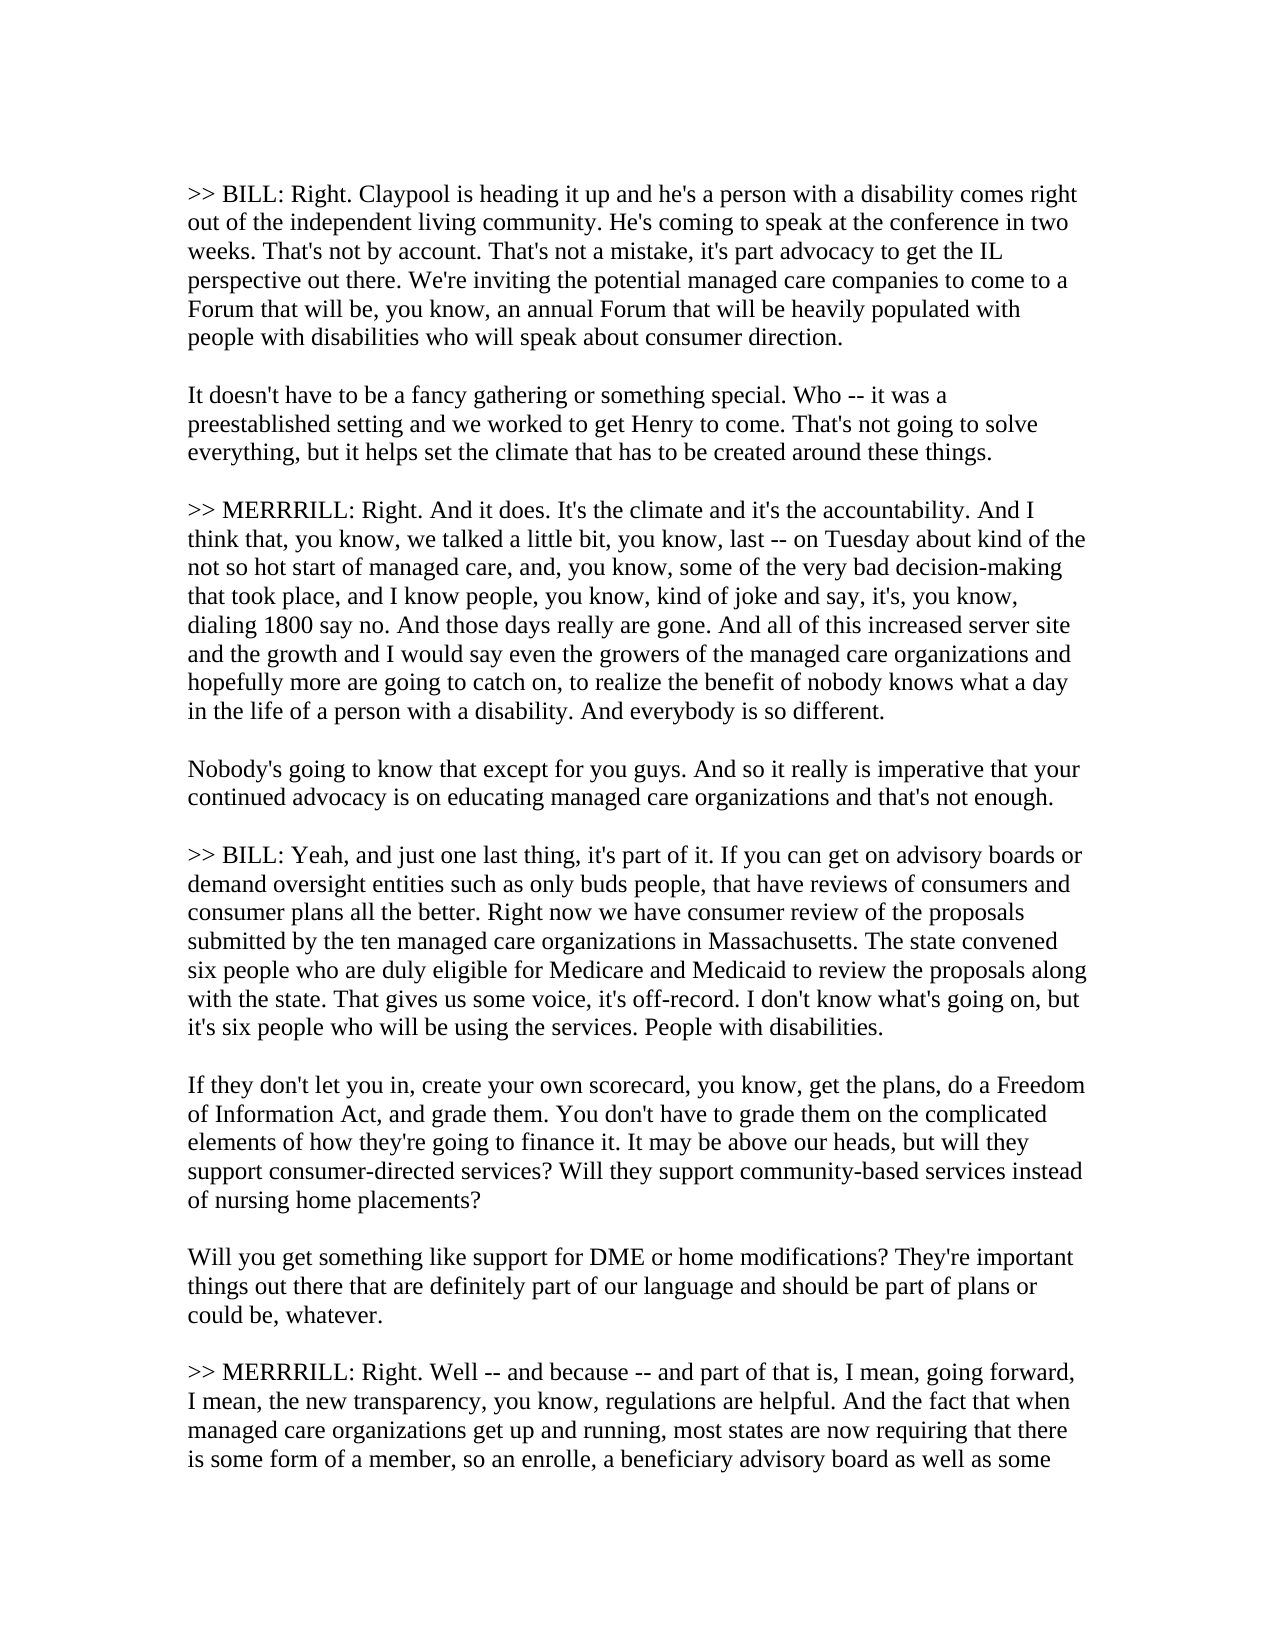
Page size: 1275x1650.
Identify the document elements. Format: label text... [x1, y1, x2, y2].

text >> BILL: Yeah, and just one last thing, it's part of it. If you can get on advisory boards or demand oversight entities such as only buds people, that have reviews of consumers and consumer plans all the better. Right now we have consumer review of the proposals submitted by the ten managed care organizations in Massachusetts. The state convened six people who are duly eligible for Medicare and Medicaid to review the proposals along with the state. That gives us some voice, it's off-record. I don't know what's going on, but it's six people who will be using the services. People with disabilities. [187, 840, 1087, 1041]
text Nobody's going to know that except for you guys. And so it really is imperative that your continued advocacy is on educating managed care organizations and that's not enough. [187, 754, 1087, 811]
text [187, 1357, 1087, 1472]
text >> MERRRILL: Right. And it does. It's the climate and it's the accountability. And I think that, you know, we talked a little bit, you know, last -- on Tuesday about kind of the not so hot start of managed care, and, you know, some of the very bad decision-making that took place, and I know people, you know, kind of joke and say, it's, you know, dialing 1800 say no. And those days really are gone. And all of this increased server site and the growth and I would say even the growers of the managed care organizations and hopefully more are going to catch on, to realize the benefit of nobody knows what a day in the life of a person with a disability. And everybody is so different. [187, 495, 1087, 725]
text >> BILL: Right. Claypool is heading it up and he's a person with a disability comes right out of the independent living community. He's coming to speak at the conference in two weeks. That's not by account. That's not a mistake, it's part advocacy to get the IL perspective out there. We're inviting the potential managed care companies to come to a Forum that will be, you know, an annual Forum that will be heavily populated with people with disabilities who will speak about consumer direction. [187, 179, 1087, 351]
text Will you get something like support for DME or home modifications? They're important things out there that are definitely part of our language and should be part of plans or could be, whatever. [187, 1242, 1087, 1329]
text If they don't let you in, create your own scorecard, you know, get the plans, do a Freedom of Information Act, and grade them. You don't have to grade them on the complicated elements of how they're going to finance it. It may be above our heads, but will they support consumer-directed services? Will they support community-based services instead of nursing home placements? [187, 1070, 1087, 1214]
text It doesn't have to be a fancy gathering or something special. Who -- it was a preestablished setting and we worked to get Henry to come. That's not going to solve everything, but it helps set the climate that has to be created around these things. [187, 380, 1087, 466]
